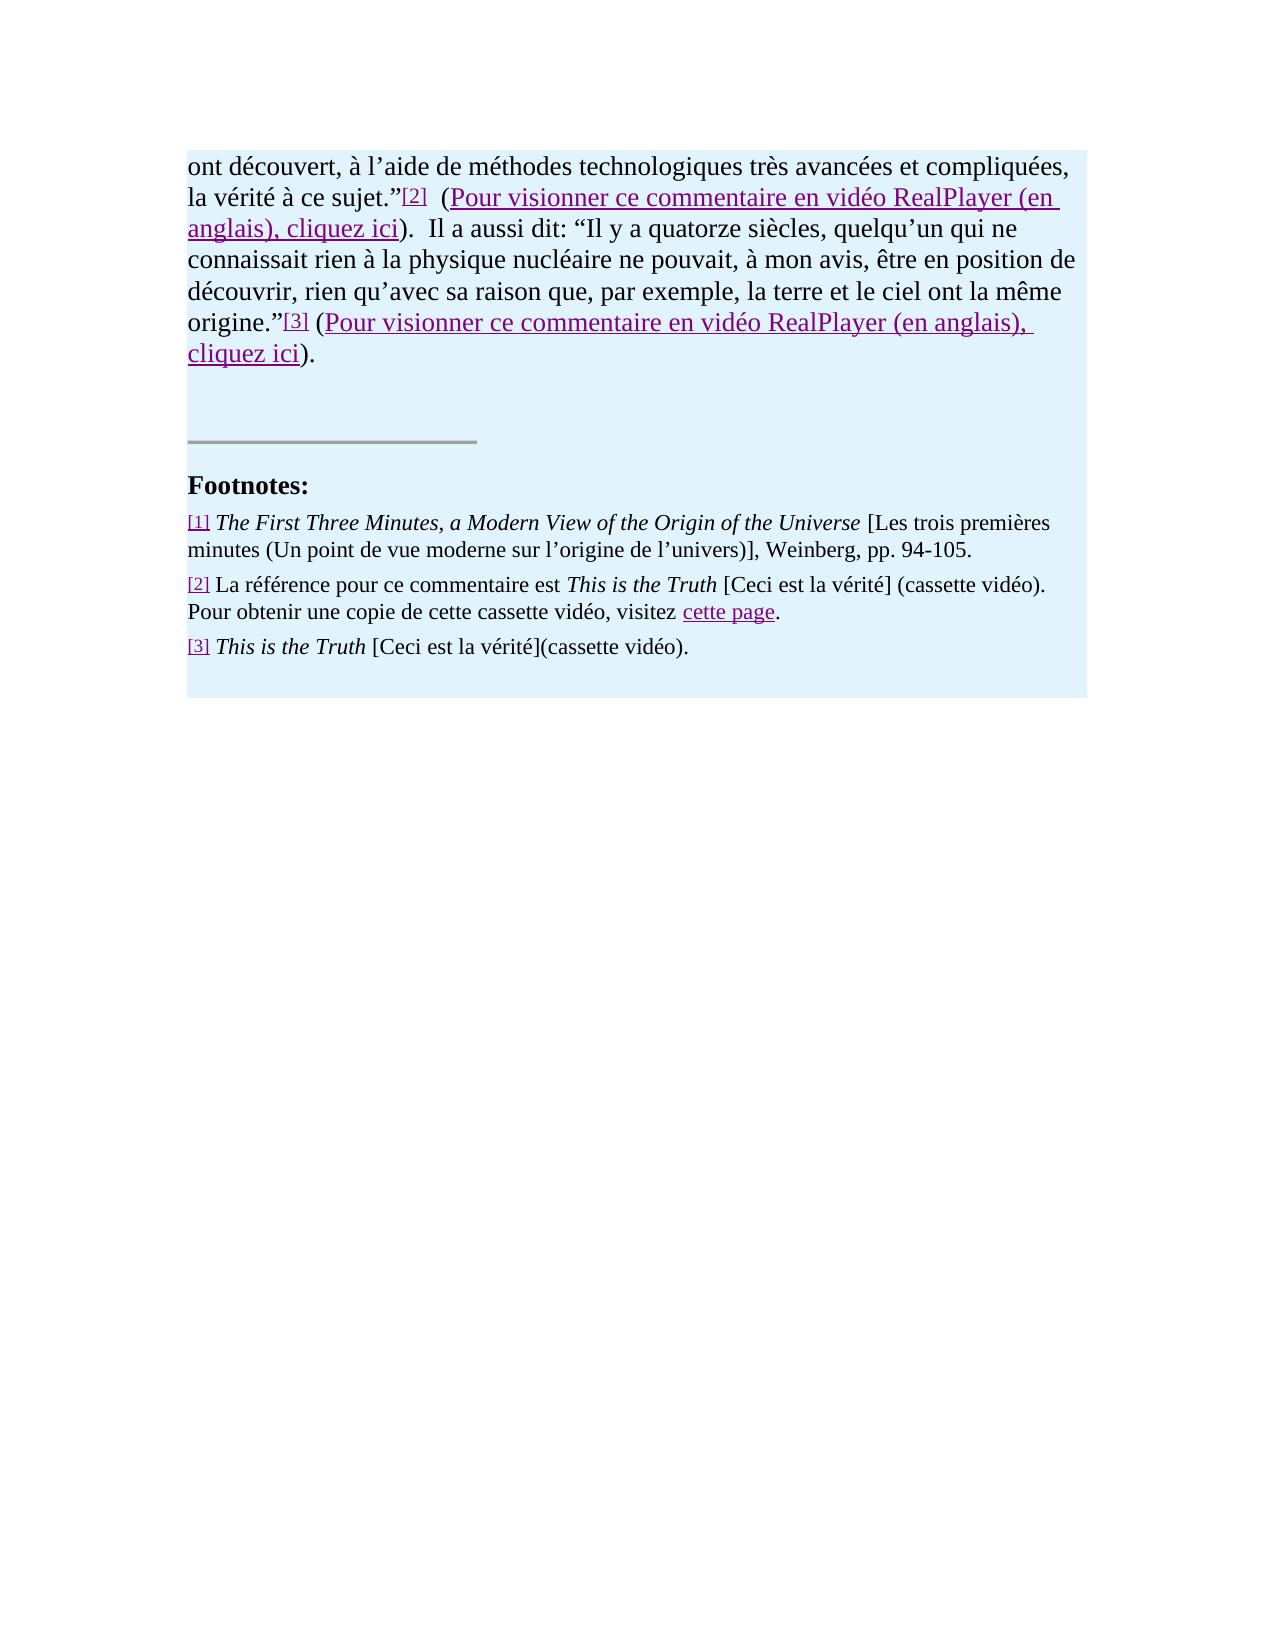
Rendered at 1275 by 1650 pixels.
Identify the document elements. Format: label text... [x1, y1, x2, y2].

text [2] La référence pour ce commentaire est This is the Truth [Ceci est la vérité] (cassette vidéo). Pour obtenir une copie de cette cassette vidéo, visitez cette page. [187, 571, 1087, 624]
text [3] This is the Truth [Ceci est la vérité](cassette vidéo). [187, 633, 1087, 660]
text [187, 150, 1087, 368]
text [1] The First Three Minutes, a Modern View of the Origin of the Universe [Les trois premières minutes (Un point de vue moderne sur l’origine de l’univers)], Weinberg, pp. 94-105. [187, 509, 1087, 562]
text Footnotes: [187, 469, 1087, 500]
